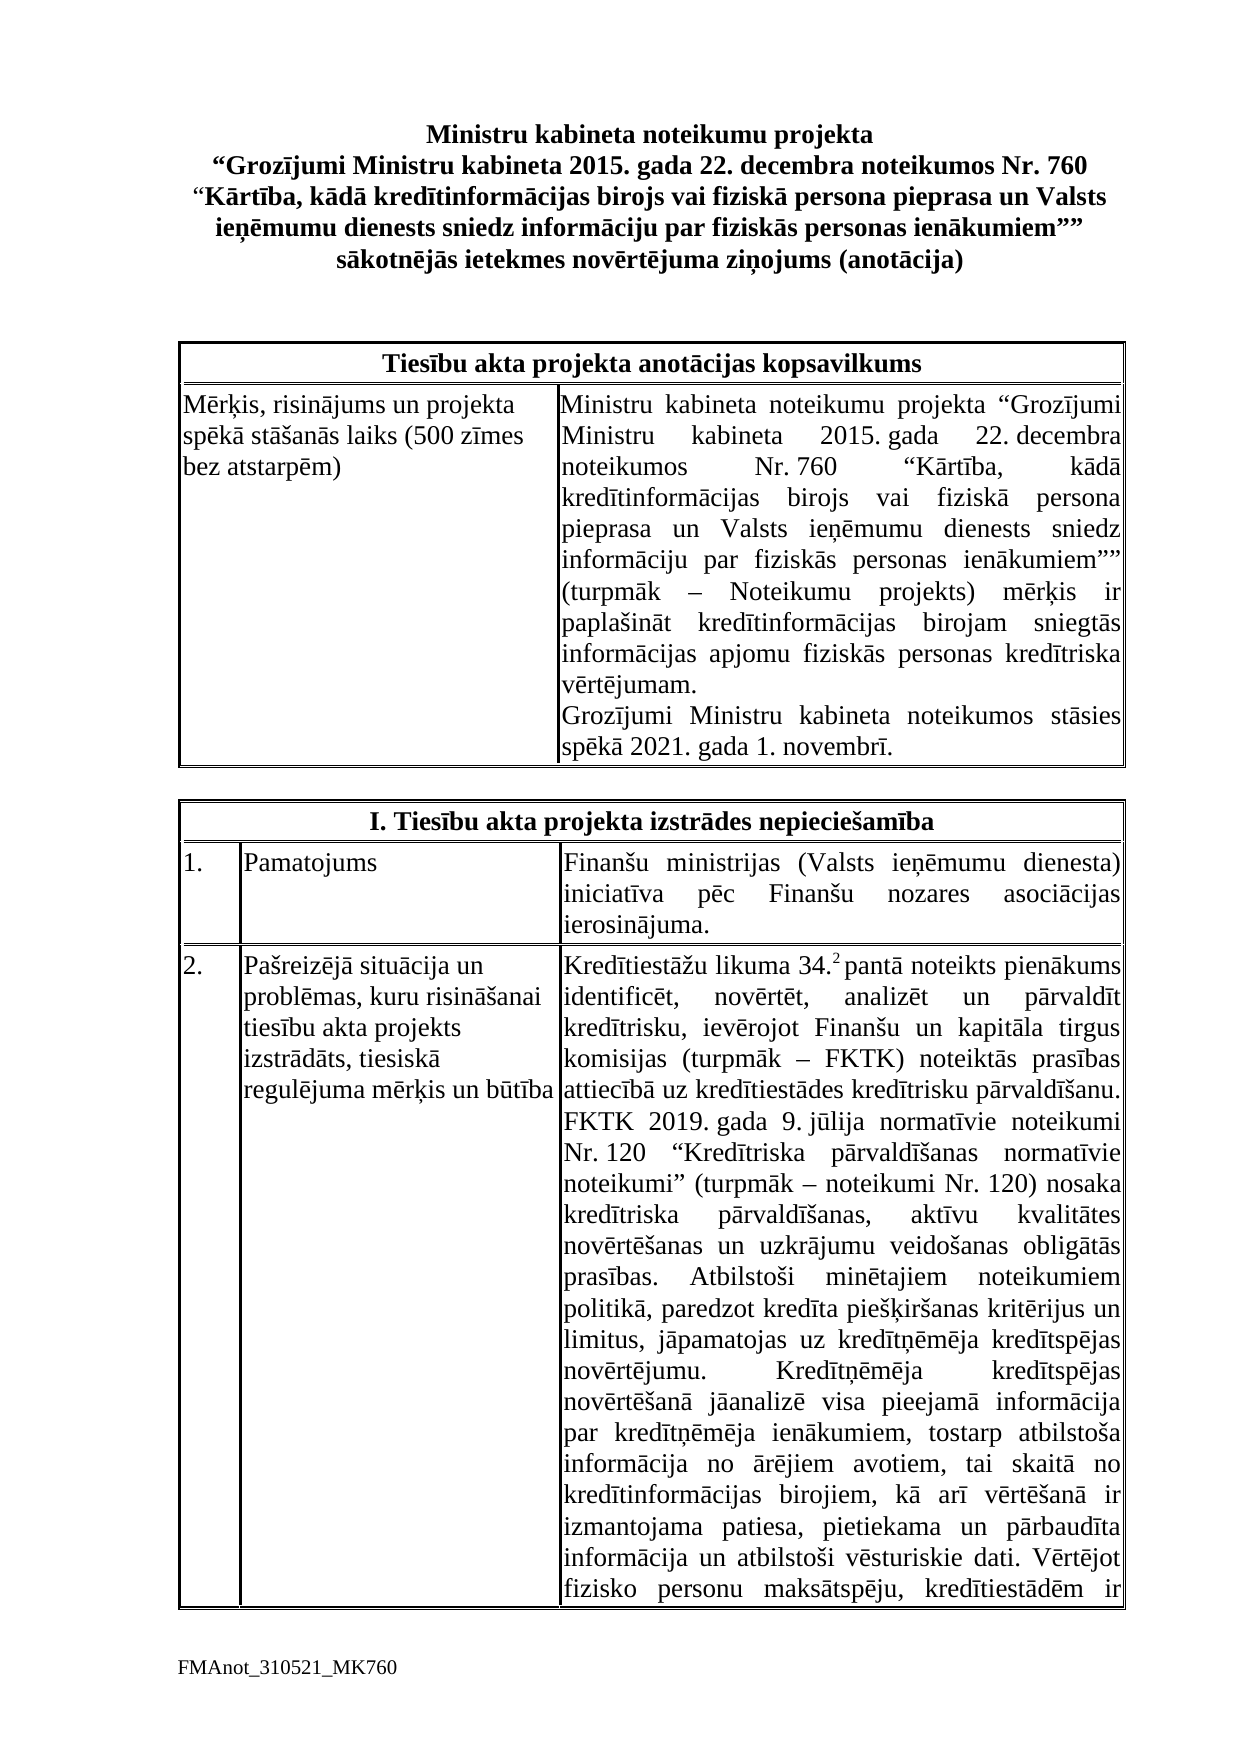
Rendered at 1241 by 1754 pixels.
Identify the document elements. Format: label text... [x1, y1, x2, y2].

text Ministru kabineta noteikumu projekta [177, 118, 1122, 149]
table_header Tiesību akta projekta anotācijas kopsavilkums [181, 344, 1123, 382]
table_cell 1. [180, 840, 240, 943]
table_cell Pamatojums [242, 843, 559, 943]
table_cell 2. [180, 943, 240, 1606]
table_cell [560, 943, 1124, 1606]
table_cell Ministru kabineta noteikumu projekta “Grozījumi Ministru kabineta 2015. gada 22. decembra noteikumos Nr. 760 “Kārtība, kādā kredītinformācijas birojs vai fiziskā persona pieprasa un Valsts ieņēmumu dienests sniedz informāciju par fiziskās personas ienākumiem”” (turpmāk – Noteikumu projekts) mērķis ir paplašināt kredītinformācijas birojam sniegtās informācijas apjomu fiziskās personas kredītriska vērtējumam. Grozījumi Ministru kabineta noteikumos stāsies spēkā 2021. gada 1. novembrī. [558, 382, 1124, 765]
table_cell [240, 946, 560, 1606]
table_header I. Tiesību akta projekta izstrādes nepieciešamība [181, 803, 1123, 840]
table_cell Mērķis, risinājums un projekta spēkā stāšanās laiks (500 zīmes bez atstarpēm) [180, 382, 558, 765]
text “Grozījumi Ministru kabineta 2015. gada 22. decembra noteikumos Nr. 760 “Kārtība, kādā kredītinformācijas birojs vai fiziskā persona pieprasa un Valsts ieņēmumu dienests sniedz informāciju par fiziskās personas ienākumiem”” sākotnējās ietekmes novērtējuma ziņojums (anotācija) [177, 149, 1122, 274]
table_cell Finanšu ministrijas (Valsts ieņēmumu dienesta) iniciatīva pēc Finanšu nozares asociācijas ierosinājuma. [560, 840, 1124, 943]
